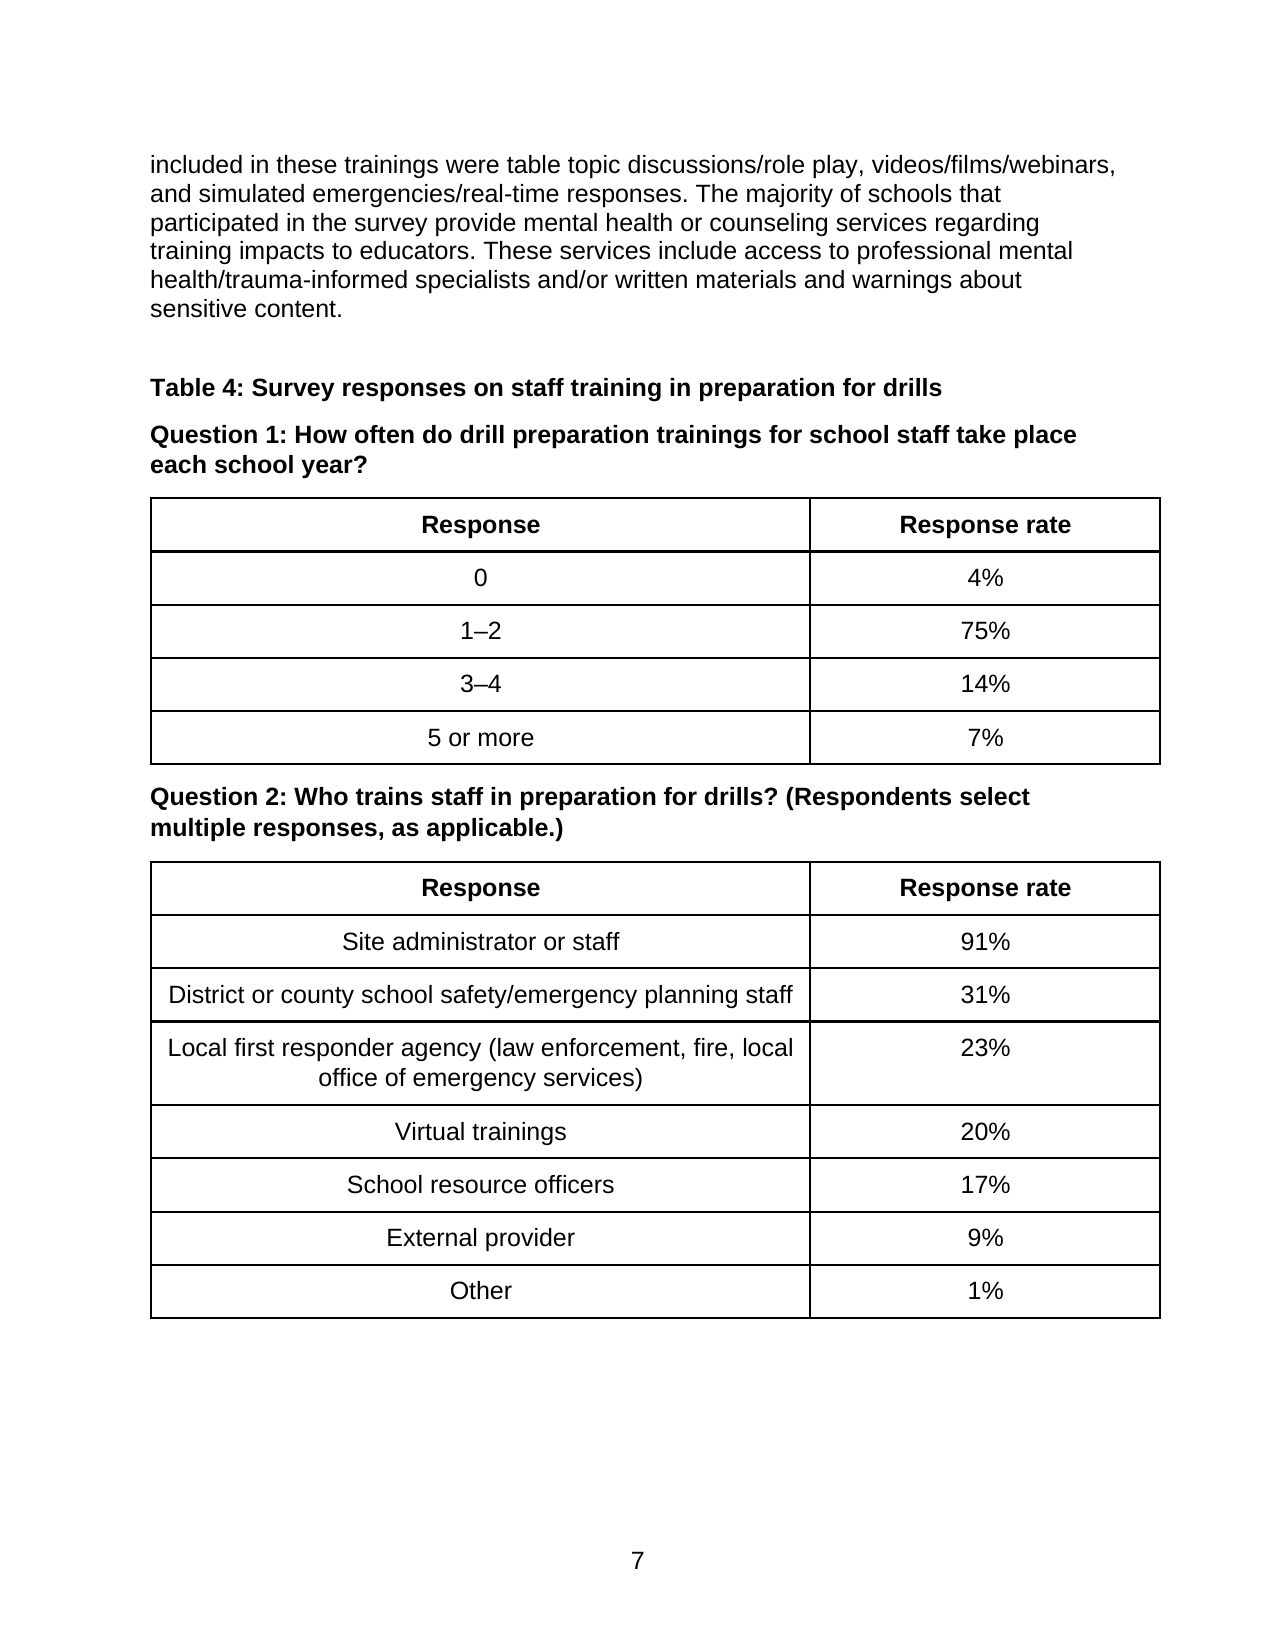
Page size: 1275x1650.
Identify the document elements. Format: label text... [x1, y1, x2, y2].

table_cell 3–4 [152, 659, 809, 710]
table_cell 9% [811, 1213, 1159, 1264]
table_cell 14% [811, 659, 1159, 710]
table_cell Virtual trainings [152, 1106, 809, 1157]
table_cell Site administrator or staff [152, 916, 809, 967]
table_header Response rate [811, 499, 1159, 550]
table_cell 75% [811, 606, 1159, 657]
table_cell 4% [811, 553, 1159, 603]
table_header Response [152, 863, 809, 914]
text Question 1: How often do drill preparation trainings for school staff take place each school year? [150, 419, 1125, 479]
table_cell 17% [811, 1159, 1159, 1211]
table_cell 91% [811, 916, 1159, 967]
table_cell Other [152, 1266, 809, 1317]
table_header Response [152, 499, 809, 550]
table_cell 1–2 [152, 606, 809, 657]
table_cell 23% [811, 1023, 1159, 1104]
table_cell 20% [811, 1106, 1159, 1157]
table_cell School resource officers [152, 1159, 809, 1211]
table_cell 31% [811, 969, 1159, 1020]
table_header Response rate [811, 863, 1159, 914]
table_cell Local first responder agency (law enforcement, fire, local office of emergency services) [152, 1023, 809, 1104]
table_cell 0 [152, 553, 809, 603]
text Table 4: Survey responses on staff training in preparation for drills [150, 372, 1125, 401]
table_cell 7% [811, 712, 1159, 763]
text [150, 150, 1125, 322]
table_cell External provider [152, 1213, 809, 1264]
table_cell 1% [811, 1266, 1159, 1317]
table_cell District or county school safety/emergency planning staff [152, 969, 809, 1020]
table_cell 5 or more [152, 712, 809, 763]
text Question 2: Who trains staff in preparation for drills? (Respondents select multiple responses, as applicable.) [150, 782, 1125, 842]
